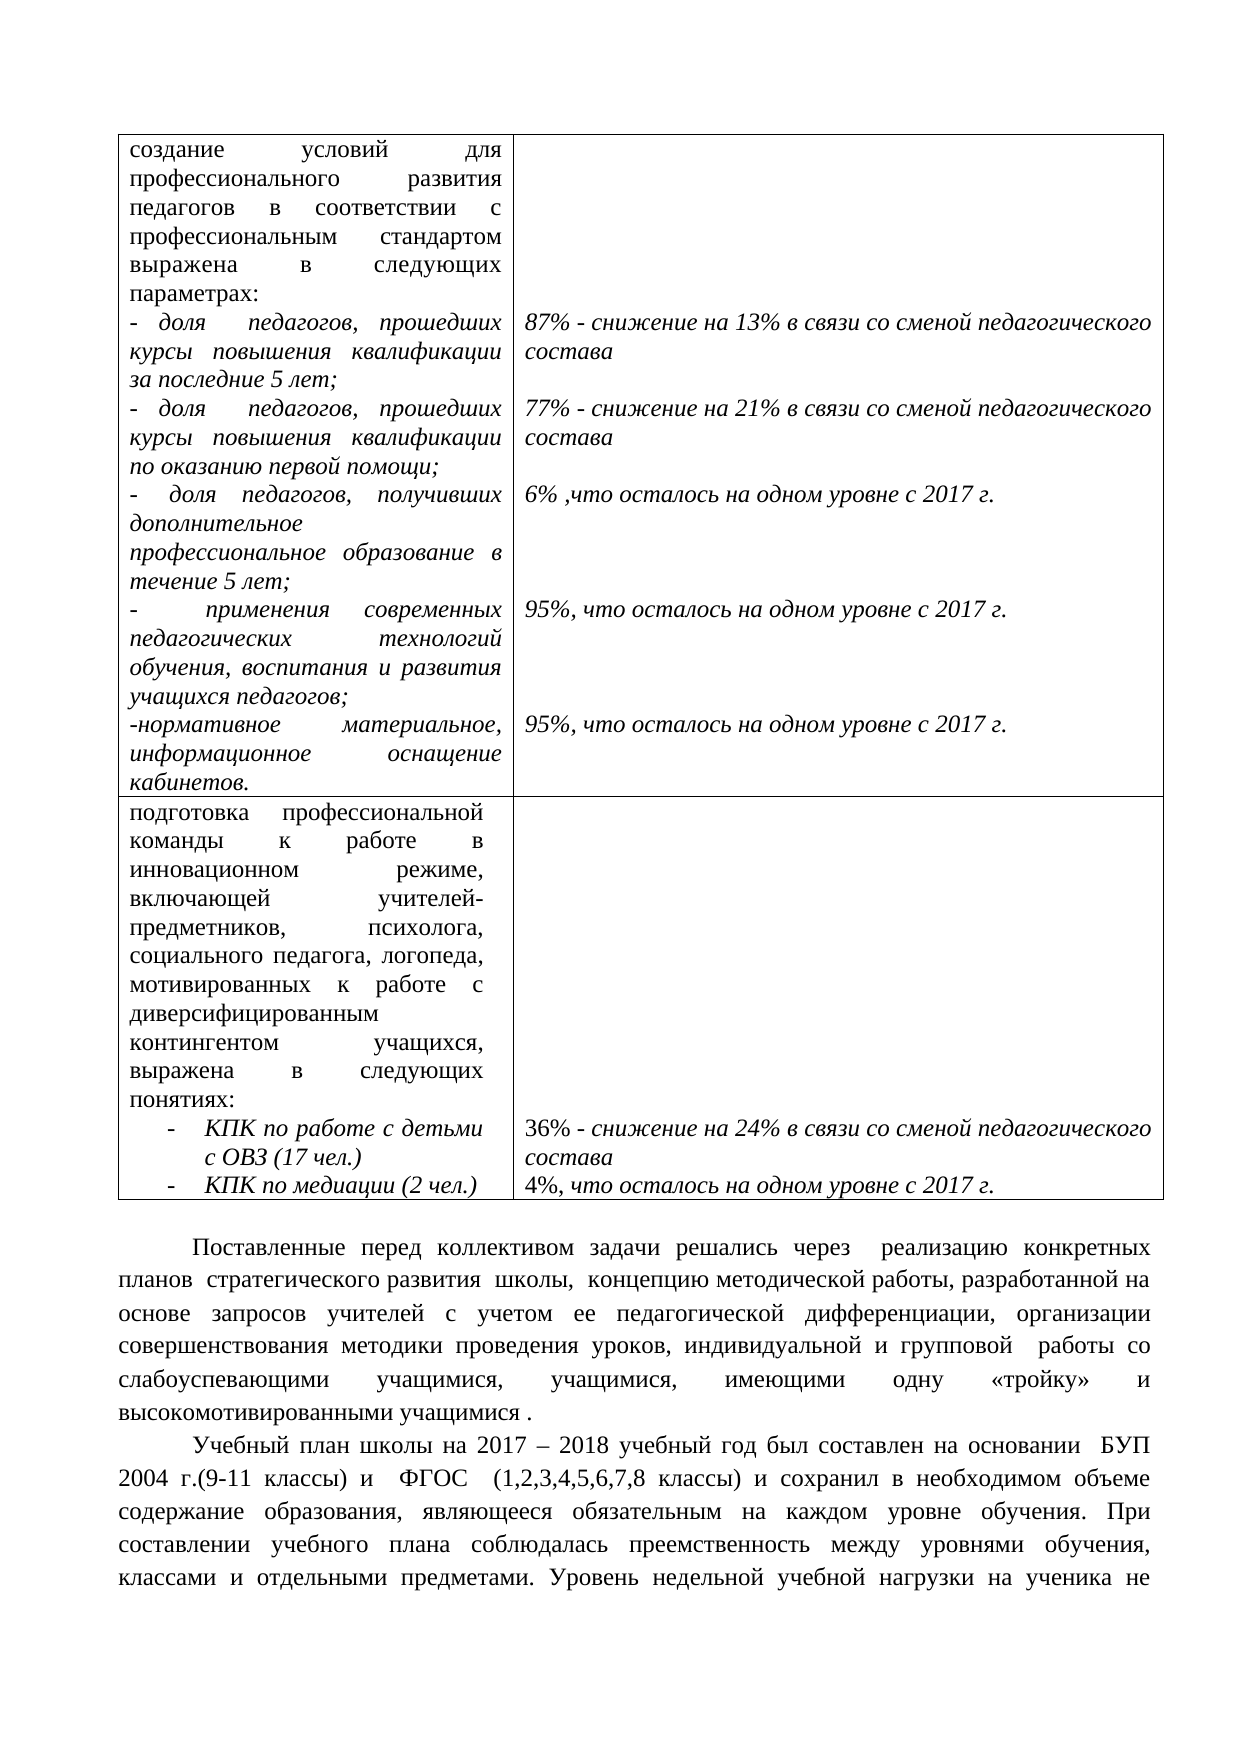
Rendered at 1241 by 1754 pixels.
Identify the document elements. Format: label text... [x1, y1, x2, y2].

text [118, 1430, 1152, 1591]
table_cell 87% - снижение на 13% в связи со сменой педагогического состава 77% - снижение на 21% в связи со сменой педагогического состава 6% ,что осталось на одном уровне с 2017 г. 95%, что осталось на одном уровне с 2017 г. 95%, что осталось на одном уровне с 2017 г. [514, 135, 1163, 796]
table_cell создание условий для профессионального развития педагогов в соответствии с профессиональным стандартом выражена в следующих параметрах: - доля педагогов, прошедших курсы повышения квалификации за последние 5 лет; - доля педагогов, прошедших курсы повышения квалификации по оказанию первой помощи; - доля педагогов, получивших дополнительное профессиональное образование в течение 5 лет; - применения современных педагогических технологий обучения, воспитания и развития учащихся педагогов; -нормативное материальное, информационное оснащение кабинетов. [119, 135, 513, 796]
table_cell 36% - снижение на 24% в связи со сменой педагогического состава 4%, что осталось на одном уровне с 2017 г. [514, 797, 1163, 1199]
table_cell подготовка профессиональной команды к работе в инновационном режиме, включающей учителей-предметников, психолога, социального педагога, логопеда, мотивированных к работе с диверсифицированным контингентом учащихся, выражена в следующих понятиях: КПК по работе с детьми с ОВЗ (17 чел.) КПК по медиации (2 чел.) [119, 797, 513, 1199]
text Поставленные перед коллективом задачи решались через реализацию конкретных планов стратегического развития школы, концепцию методической работы, разработанной на основе запросов учителей с учетом ее педагогической дифференциации, организации совершенствования методики проведения уроков, индивидуальной и групповой работы со слабоуспевающими учащимися, учащимися, имеющими одну «тройку» и высокомотивированными учащимися . [118, 1232, 1152, 1425]
